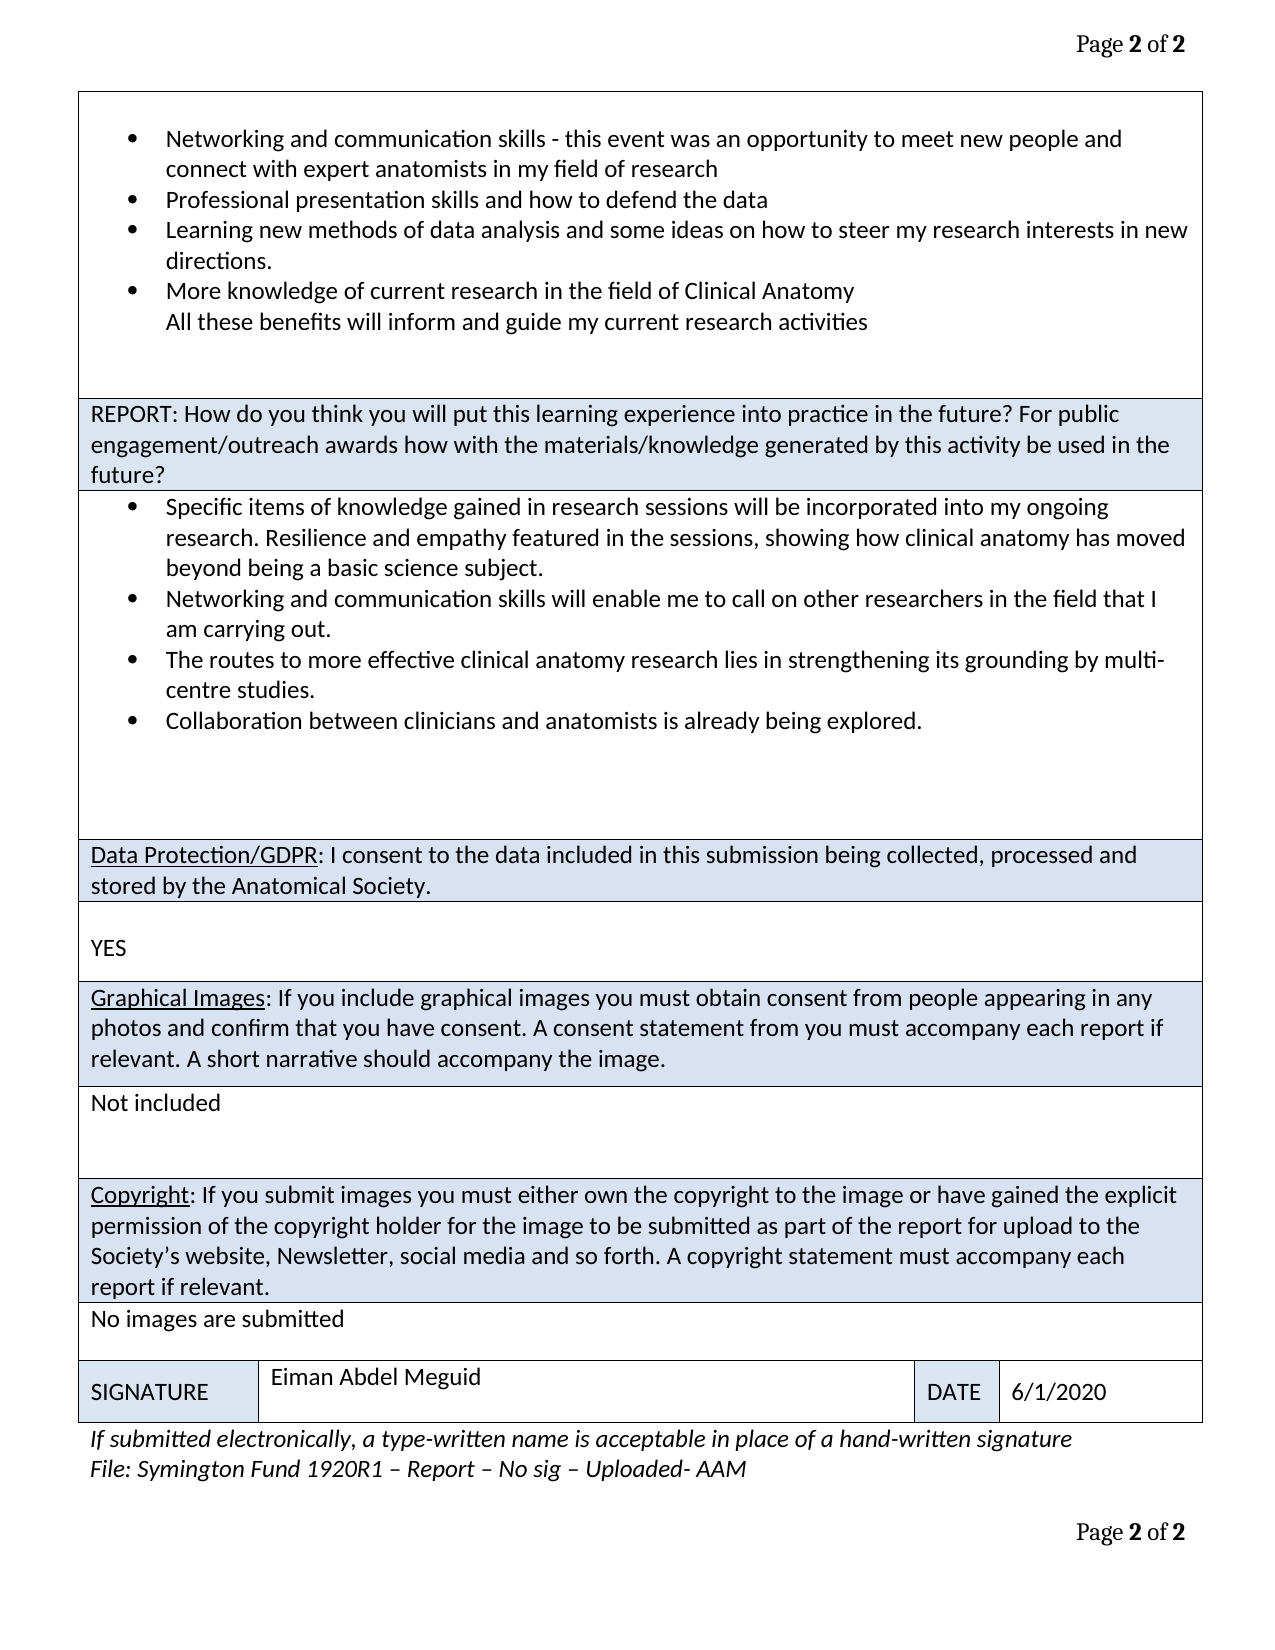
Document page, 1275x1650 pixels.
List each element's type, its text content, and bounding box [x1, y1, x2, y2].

table_cell YES [79, 902, 1202, 981]
table_cell Networking and communication skills - this event was an opportunity to meet new people and connect with expert anatomists in my field of research Professional presentation skills and how to defend the data Learning new methods of data analysis and some ideas on how to steer my research interests in new directions. More knowledge of current research in the field of Clinical Anatomy All these benefits will inform and guide my current research activities [79, 92, 1202, 397]
table_cell Specific items of knowledge gained in research sessions will be incorporated into my ongoing research. Resilience and empathy featured in the sessions, showing how clinical anatomy has moved beyond being a basic science subject. Networking and communication skills will enable me to call on other researchers in the field that I am carrying out. The routes to more effective clinical anatomy research lies in strengthening its grounding by multi-centre studies. Collaboration between clinicians and anatomists is already being explored. [79, 491, 1202, 838]
table_cell Copyright: If you submit images you must either own the copyright to the image or have gained the explicit permission of the copyright holder for the image to be submitted as part of the report for upload to the Society’s website, Newsletter, social media and so forth. A copyright statement must accompany each report if relevant. [79, 1179, 1202, 1302]
table_cell SIGNATURE [79, 1361, 258, 1422]
text File: Symington Fund 1920R1 – Report – No sig – Uploaded- AAM [90, 1453, 1185, 1484]
text If submitted electronically, a type-written name is acceptable in place of a hand-written signature [90, 1423, 1185, 1453]
table_cell 6/1/2020 [1000, 1361, 1202, 1422]
table_cell Not included [79, 1087, 1202, 1178]
table_cell No images are submitted [79, 1303, 1202, 1360]
table_cell Data Protection/GDPR: I consent to the data included in this submission being collected, processed and stored by the Anatomical Society. [79, 840, 1202, 901]
table_cell DATE [915, 1361, 999, 1422]
table_cell Graphical Images: If you include graphical images you must obtain consent from people appearing in any photos and confirm that you have consent. A consent statement from you must accompany each report if relevant. A short narrative should accompany the image. [79, 982, 1202, 1086]
table_cell Eiman Abdel Meguid [259, 1361, 914, 1422]
table_cell REPORT: How do you think you will put this learning experience into practice in the future? For public engagement/outreach awards how with the materials/knowledge generated by this activity be used in the future? [79, 399, 1202, 490]
